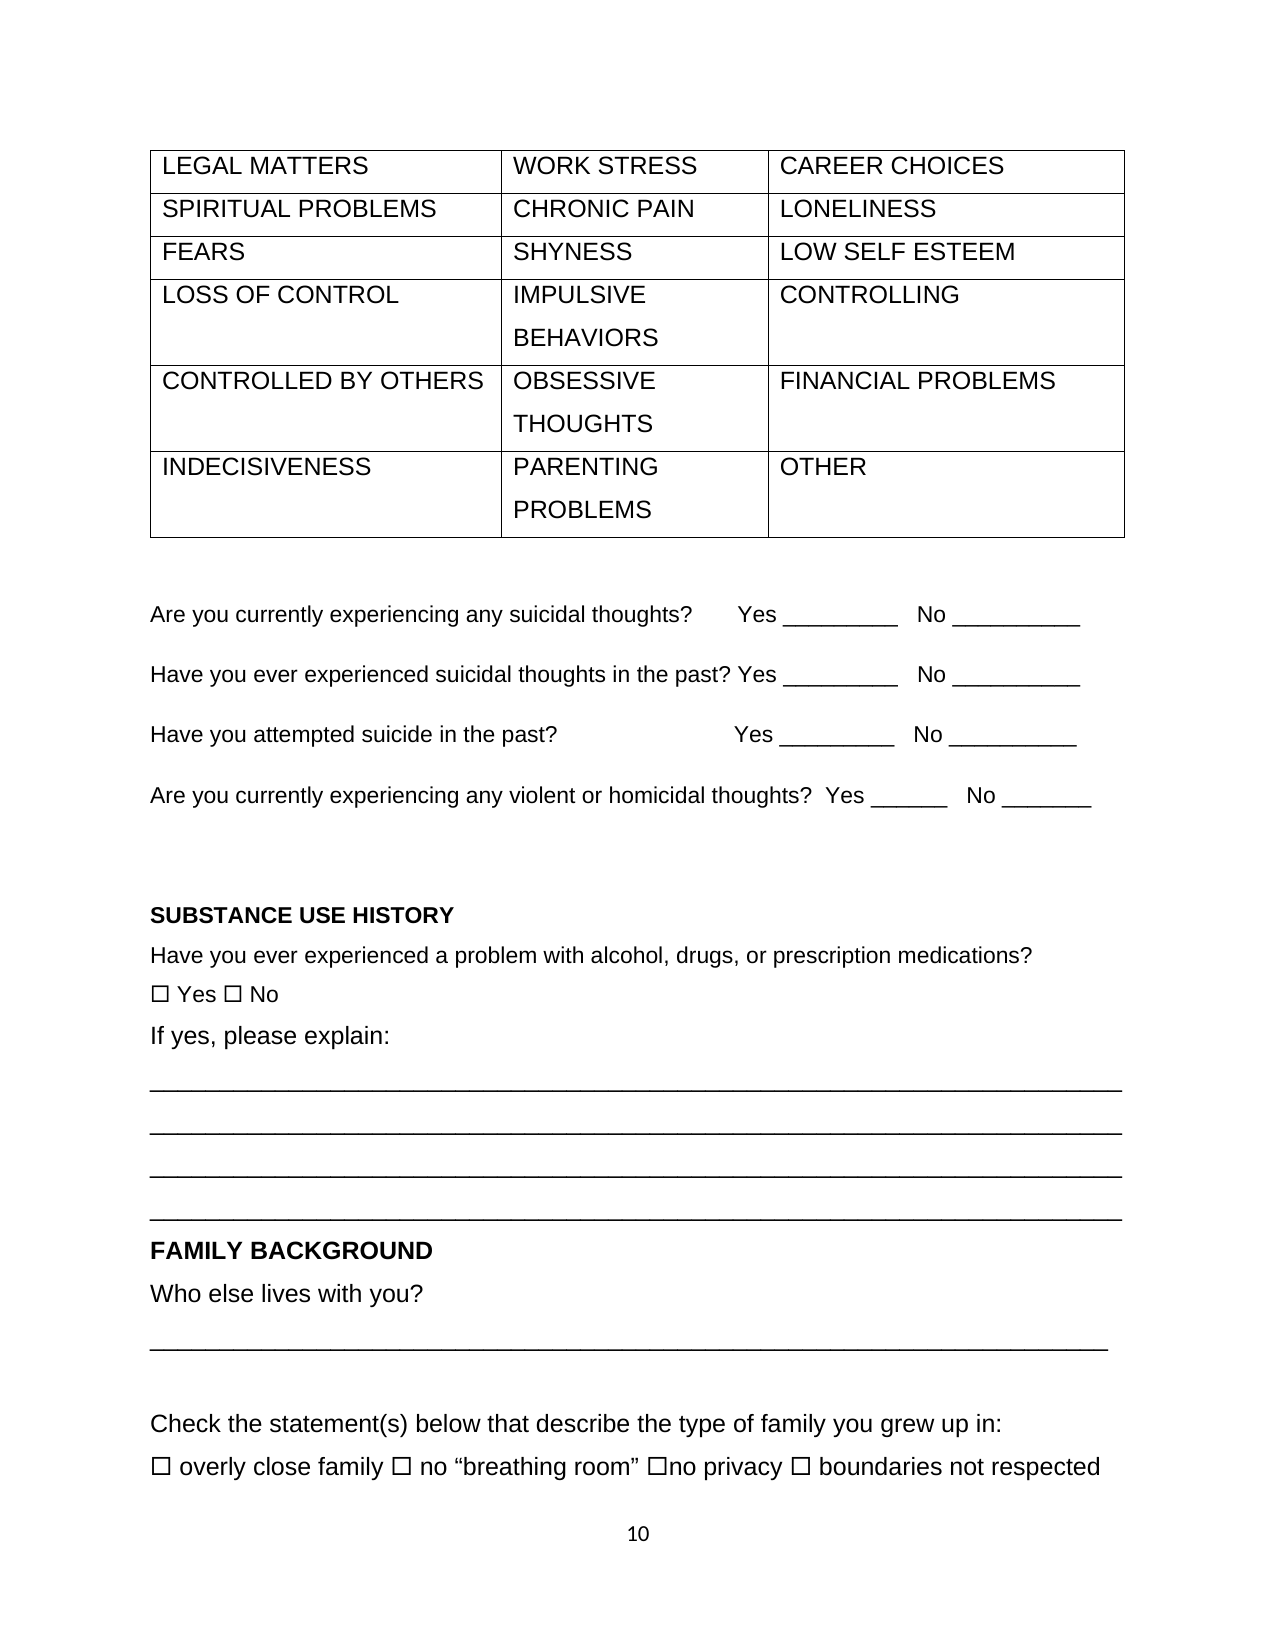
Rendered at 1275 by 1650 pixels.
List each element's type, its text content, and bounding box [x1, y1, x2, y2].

text overly close family no “breathing room” no privacy boundaries not respected [150, 1452, 1125, 1481]
text Have you ever experienced a problem with alcohol, drugs, or prescription medications? [150, 942, 1125, 968]
table_cell FINANCIAL PROBLEMS [769, 366, 1124, 451]
table_cell INDECISIVENESS [151, 452, 501, 537]
table_cell OBSESSIVE THOUGHTS [502, 366, 768, 451]
text SUBSTANCE USE HISTORY [150, 902, 1125, 929]
table_cell CONTROLLED BY OTHERS [151, 366, 501, 451]
table_cell LONELINESS [769, 194, 1124, 236]
table_cell SHYNESS [502, 237, 768, 279]
text Who else lives with you? _____________________________________________________________________ [150, 1279, 1125, 1351]
text Are you currently experiencing any suicidal thoughts? Yes _________ No __________ [150, 601, 1125, 627]
table_cell CONTROLLING [769, 280, 1124, 365]
table_cell PARENTING PROBLEMS [502, 452, 768, 537]
text Have you attempted suicide in the past? Yes _________ No __________ [150, 721, 1125, 748]
text Yes No [150, 981, 1125, 1008]
table_cell LOSS OF CONTROL [151, 280, 501, 365]
table_cell FEARS [151, 237, 501, 279]
table_cell CAREER CHOICES [769, 151, 1124, 193]
table_cell WORK STRESS [502, 151, 768, 193]
text Have you ever experienced suicidal thoughts in the past? Yes _________ No __________ [150, 661, 1125, 687]
text Check the statement(s) below that describe the type of family you grew up in: [150, 1409, 1125, 1438]
table_cell CHRONIC PAIN [502, 194, 768, 236]
text FAMILY BACKGROUND [150, 1236, 1125, 1265]
table_cell LEGAL MATTERS [151, 151, 501, 193]
text If yes, please explain: ________________________________________________________________________________________________________________________________________________________________________________________________________________________________________________________________________________________ [150, 1021, 1125, 1222]
table_cell SPIRITUAL PROBLEMS [151, 194, 501, 236]
table_cell OTHER [769, 452, 1124, 537]
text Are you currently experiencing any violent or homicidal thoughts? Yes ______ No _______ [150, 782, 1125, 808]
table_cell LOW SELF ESTEEM [769, 237, 1124, 279]
table_cell IMPULSIVE BEHAVIORS [502, 280, 768, 365]
